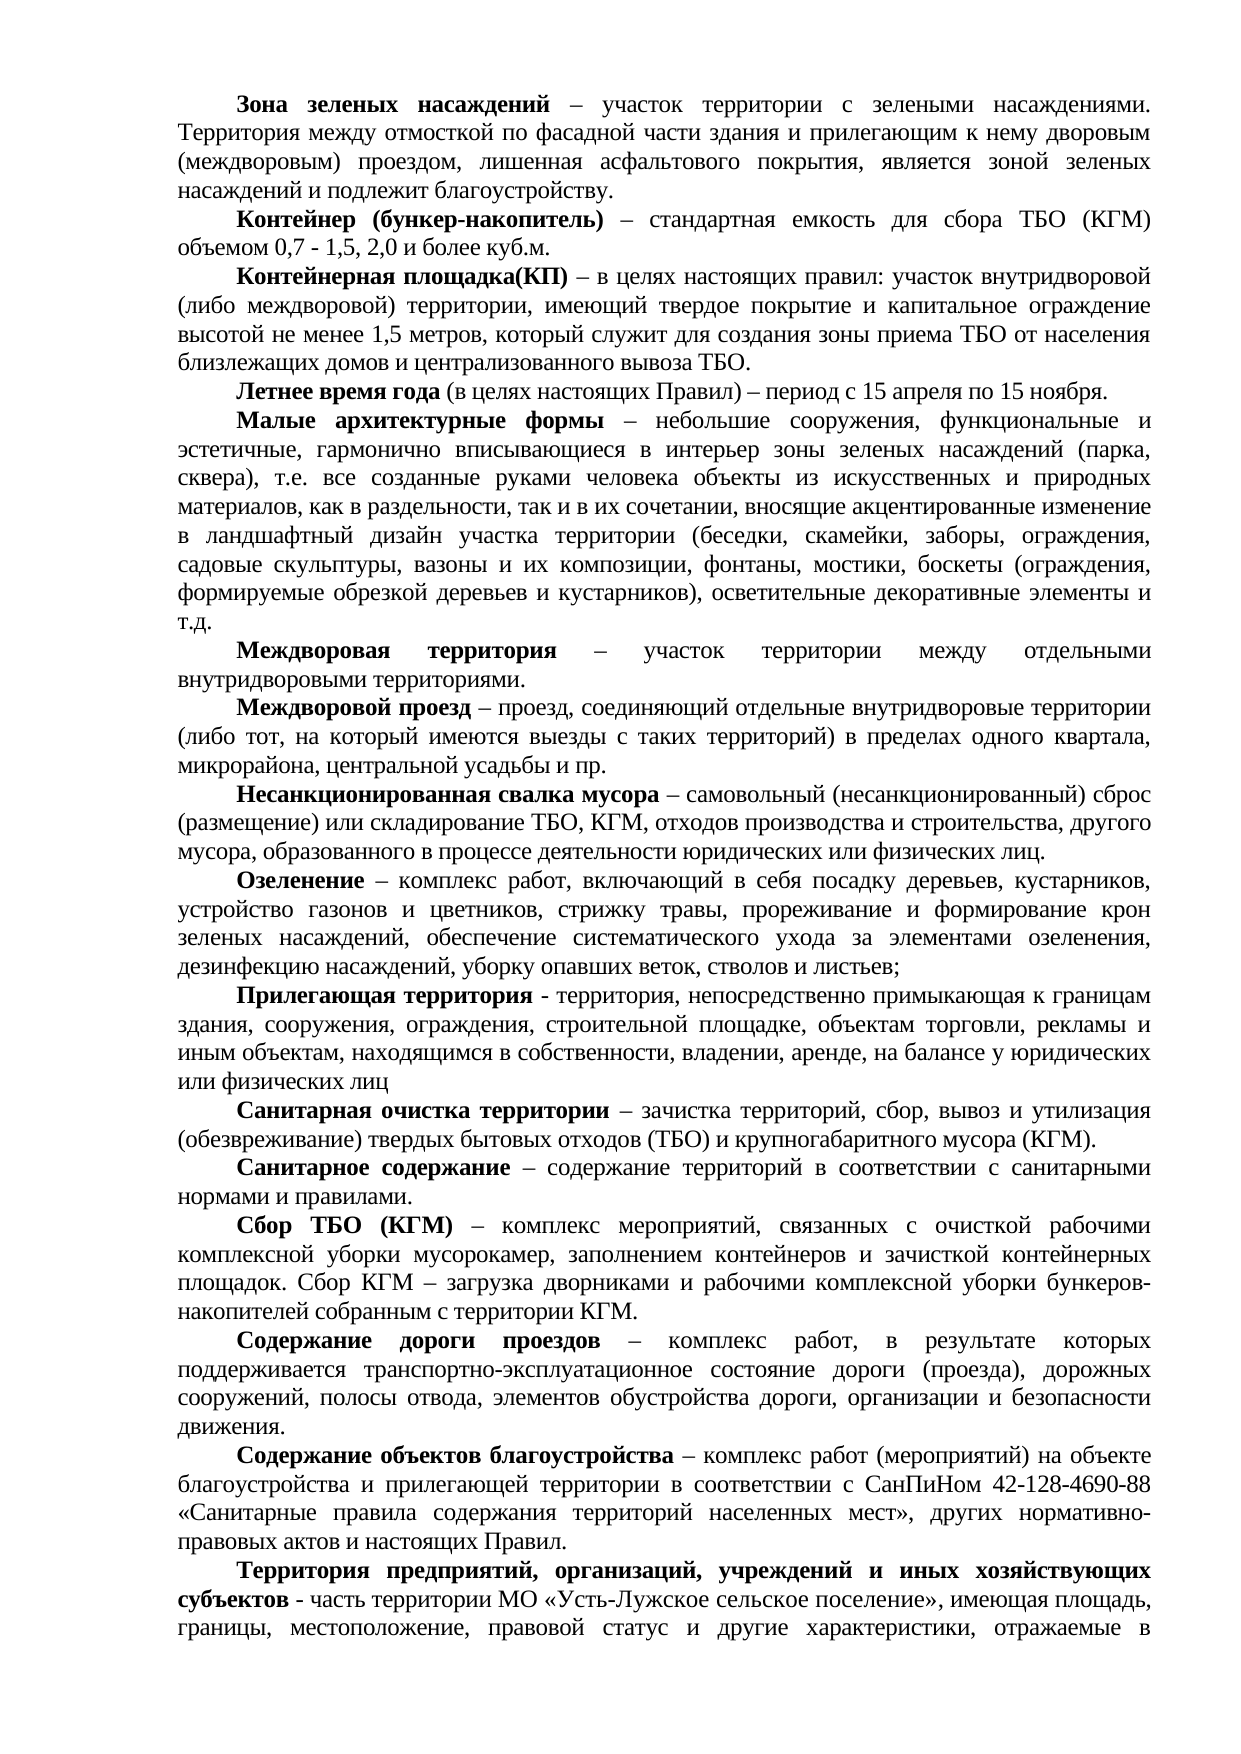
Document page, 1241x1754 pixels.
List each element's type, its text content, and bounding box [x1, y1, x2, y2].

text Зона зеленых насаждений – участок территории с зелеными насаждениями. Территория между отмосткой по фасадной части здания и прилегающим к нему дворовым (междворовым) проездом, лишенная асфальтового покрытия, является зоной зеленых насаждений и подлежит благоустройству. [177, 89, 1152, 204]
text Содержание объектов благоустройства – комплекс работ (мероприятий) на объекте благоустройства и прилегающей территории в соответствии с СанПиНом 42-128-4690-88 «Санитарные правила содержания территорий населенных мест», других нормативно-правовых актов и настоящих Правил. [177, 1440, 1152, 1555]
text Несанкционированная свалка мусора – самовольный (несанкционированный) сброс (размещение) или складирование ТБО, КГМ, отходов производства и строительства, другого мусора, образованного в процессе деятельности юридических или физических лиц. [177, 779, 1152, 865]
text Контейнер (бункер-накопитель) – стандартная емкость для сбора ТБО (КГМ) объемом 0,7 - 1,5, 2,0 и более куб.м. [177, 204, 1152, 261]
text Прилегающая территория - территория, непосредственно примыкающая к границам здания, сооружения, ограждения, строительной площадке, объектам торговли, рекламы и иным объектам, находящимся в собственности, владении, аренде, на балансе у юридических или физических лиц [177, 980, 1152, 1095]
text Междворовая территория – участок территории между отдельными внутридворовыми территориями. [177, 635, 1152, 692]
text Летнее время года (в целях настоящих Правил) – период с 15 апреля по 15 ноября. [177, 376, 1152, 405]
text Малые архитектурные формы – небольшие сооружения, функциональные и эстетичные, гармонично вписывающиеся в интерьер зоны зеленых насаждений (парка, сквера), т.е. все созданные руками человека объекты из искусственных и природных материалов, как в раздельности, так и в их сочетании, вносящие акцентированные изменение в ландшафтный дизайн участка территории (беседки, скамейки, заборы, ограждения, садовые скульптуры, вазоны и их композиции, фонтаны, мостики, боскеты (ограждения, формируемые обрезкой деревьев и кустарников), осветительные декоративные элементы и т.д. [177, 405, 1152, 635]
text Санитарная очистка территории – зачистка территорий, сбор, вывоз и утилизация (обезвреживание) твердых бытовых отходов (ТБО) и крупногабаритного мусора (КГМ). [177, 1095, 1152, 1152]
text Сбор ТБО (КГМ) – комплекс мероприятий, связанных с очисткой рабочими комплексной уборки мусорокамер, заполнением контейнеров и зачисткой контейнерных площадок. Сбор КГМ – загрузка дворниками и рабочими комплексной уборки бункеров-накопителей собранным с территории КГМ. [177, 1210, 1152, 1325]
text Содержание дороги проездов – комплекс работ, в результате которых поддерживается транспортно-эксплуатационное состояние дороги (проезда), дорожных сооружений, полосы отвода, элементов обустройства дороги, организации и безопасности движения. [177, 1325, 1152, 1440]
text Озеленение – комплекс работ, включающий в себя посадку деревьев, кустарников, устройство газонов и цветников, стрижку травы, прореживание и формирование крон зеленых насаждений, обеспечение систематического ухода за элементами озеленения, дезинфекцию насаждений, уборку опавших веток, стволов и листьев; [177, 865, 1152, 980]
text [177, 1555, 1152, 1641]
text Санитарное содержание – содержание территорий в соответствии с санитарными нормами и правилами. [177, 1152, 1152, 1210]
text Контейнерная площадка(КП) – в целях настоящих правил: участок внутридворовой (либо междворовой) территории, имеющий твердое покрытие и капитальное ограждение высотой не менее , который служит для создания зоны приема ТБО от населения близлежащих домов и централизованного вывоза ТБО. [177, 261, 1152, 376]
text Междворовой проезд – проезд, соединяющий отдельные внутридворовые территории (либо тот, на который имеются выезды с таких территорий) в пределах одного квартала, микрорайона, центральной усадьбы и пр. [177, 692, 1152, 779]
